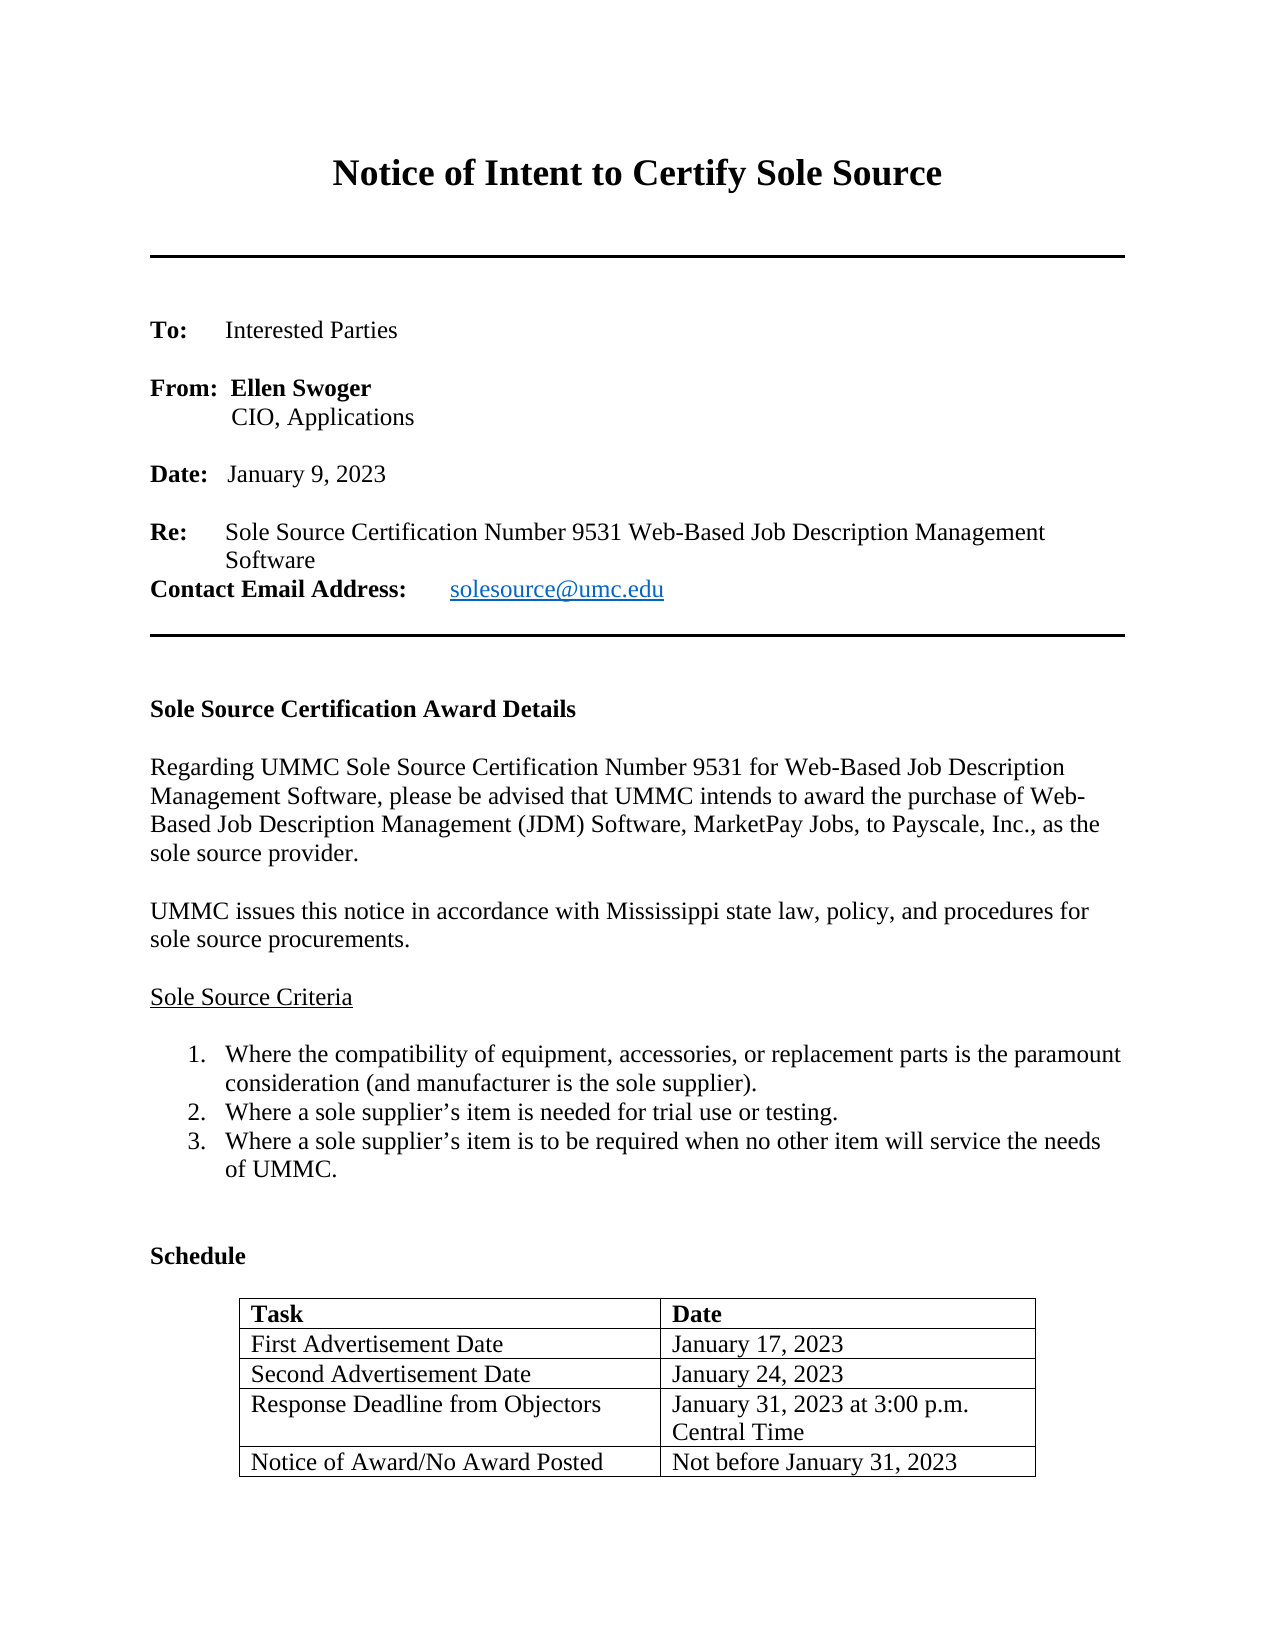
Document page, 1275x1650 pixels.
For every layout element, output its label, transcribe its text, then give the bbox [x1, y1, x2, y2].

list Where a sole supplier’s item is to be required when no other item will service the needs of UMMC. [187, 1126, 1125, 1183]
text CIO, Applications [150, 402, 1125, 431]
text UMMC issues this notice in accordance with Mississippi state law, policy, and procedures for sole source procurements. [150, 896, 1125, 953]
list Where a sole supplier’s item is needed for trial use or testing. [187, 1097, 1125, 1126]
list Where the compatibility of equipment, accessories, or replacement parts is the paramount consideration (and manufacturer is the sole supplier). [187, 1039, 1125, 1097]
text Date: January 9, 2023 [150, 459, 1125, 488]
table_cell Second Advertisement Date [240, 1359, 660, 1388]
table_cell January 31, 2023 at 3:00 p.m. Central Time [661, 1389, 1035, 1446]
text Sole Source Criteria [150, 982, 1125, 1011]
text To: Interested Parties [150, 316, 1125, 344]
text Contact Email Address: solesource@umc.edu [150, 574, 1125, 603]
text From: Ellen Swoger [150, 373, 1125, 402]
table_cell January 17, 2023 [661, 1329, 1035, 1358]
table_cell Response Deadline from Objectors [240, 1389, 660, 1446]
table_cell Not before January 31, 2023 [661, 1447, 1035, 1476]
table_header Date [661, 1299, 1035, 1328]
text Regarding UMMC Sole Source Certification Number 9531 for Web-Based Job Description Management Software, please be advised that UMMC intends to award the purchase of Web-Based Job Description Management (JDM) Software, MarketPay Jobs, to Payscale, Inc., as the sole source provider. [150, 752, 1125, 867]
text Sole Source Certification Award Details [150, 694, 1125, 723]
text Notice of Intent to Certify Sole Source [150, 150, 1125, 193]
table_cell First Advertisement Date [240, 1329, 660, 1358]
text Re: Sole Source Certification Number 9531 Web-Based Job Description Management Software [150, 517, 1125, 574]
table_header Task [240, 1299, 660, 1328]
table_cell January 24, 2023 [661, 1359, 1035, 1388]
text Schedule [150, 1241, 1125, 1269]
table_cell Notice of Award/No Award Posted [240, 1447, 660, 1476]
